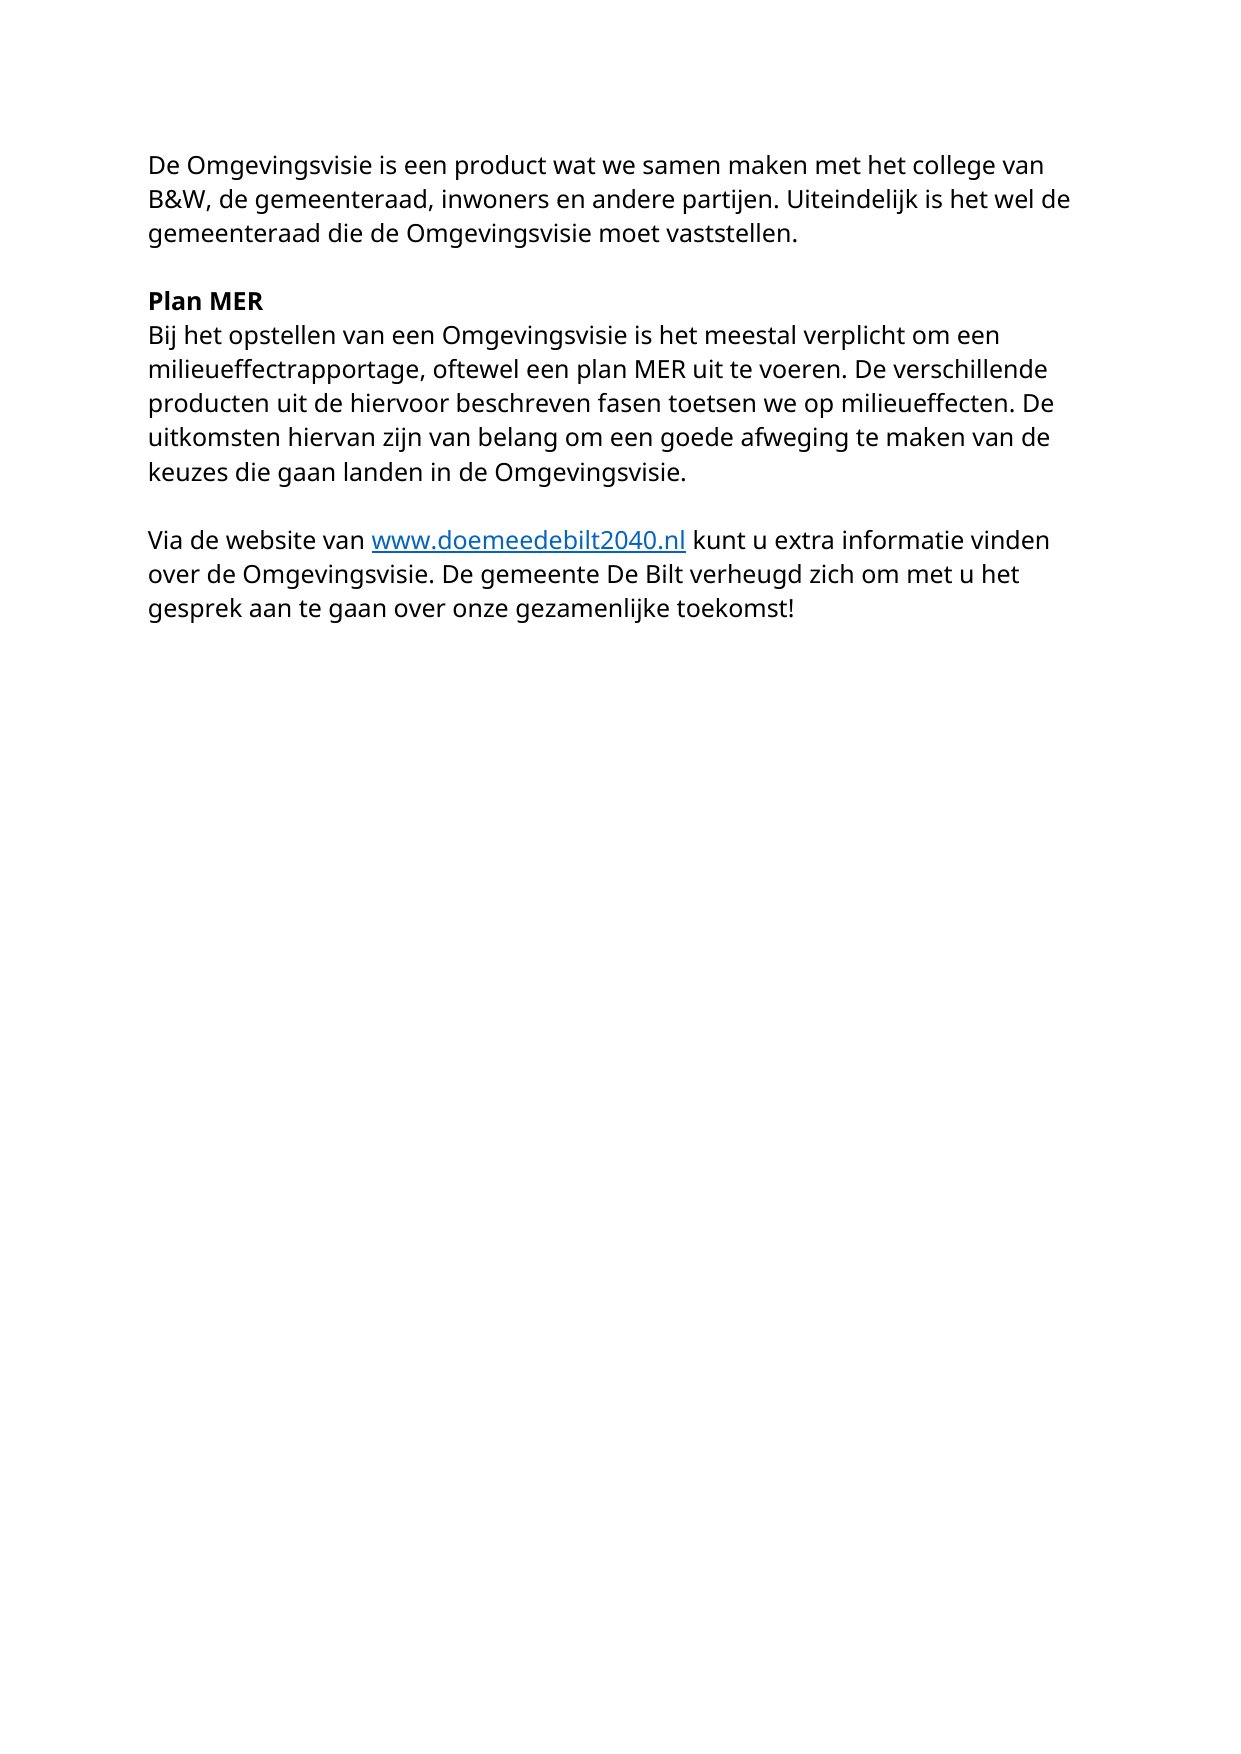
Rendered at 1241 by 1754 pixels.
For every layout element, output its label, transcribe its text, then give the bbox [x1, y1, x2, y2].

text De Omgevingsvisie is een product wat we samen maken met het college van B&W, de gemeenteraad, inwoners en andere partijen. Uiteindelijk is het wel de gemeenteraad die de Omgevingsvisie moet vaststellen. [148, 148, 1093, 250]
text Bij het opstellen van een Omgevingsvisie is het meestal verplicht om een milieueffectrapportage, oftewel een plan MER uit te voeren. De verschillende producten uit de hiervoor beschreven fasen toetsen we op milieueffecten. De uitkomsten hiervan zijn van belang om een goede afweging te maken van de keuzes die gaan landen in de Omgevingsvisie. [148, 318, 1093, 488]
text Via de website van www.doemeedebilt2040.nl kunt u extra informatie vinden over de Omgevingsvisie. De gemeente De Bilt verheugd zich om met u het gesprek aan te gaan over onze gezamenlijke toekomst! [148, 522, 1093, 624]
text Plan MER [148, 284, 1093, 318]
